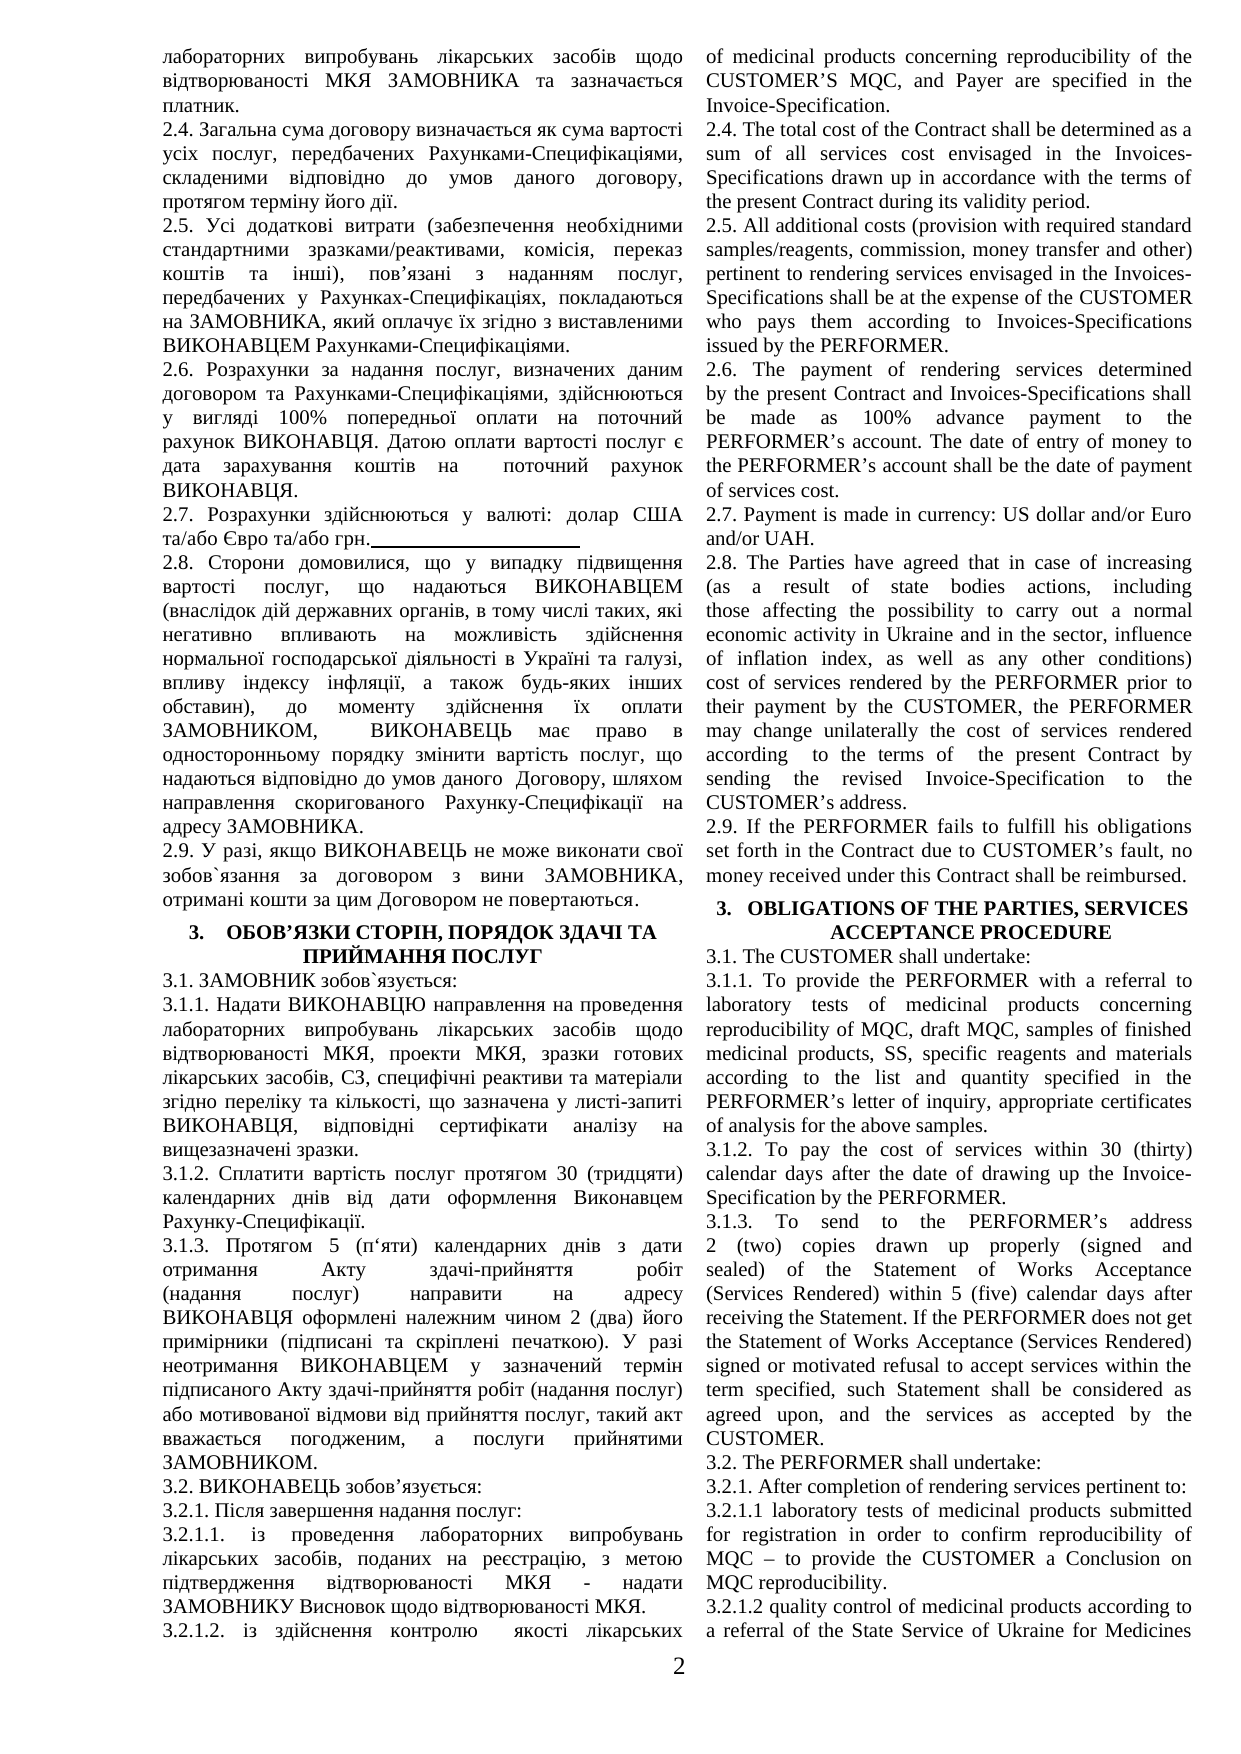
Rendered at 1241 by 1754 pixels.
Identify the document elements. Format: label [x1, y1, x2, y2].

table_header [151, 44, 694, 1642]
table_header [695, 44, 1204, 1642]
